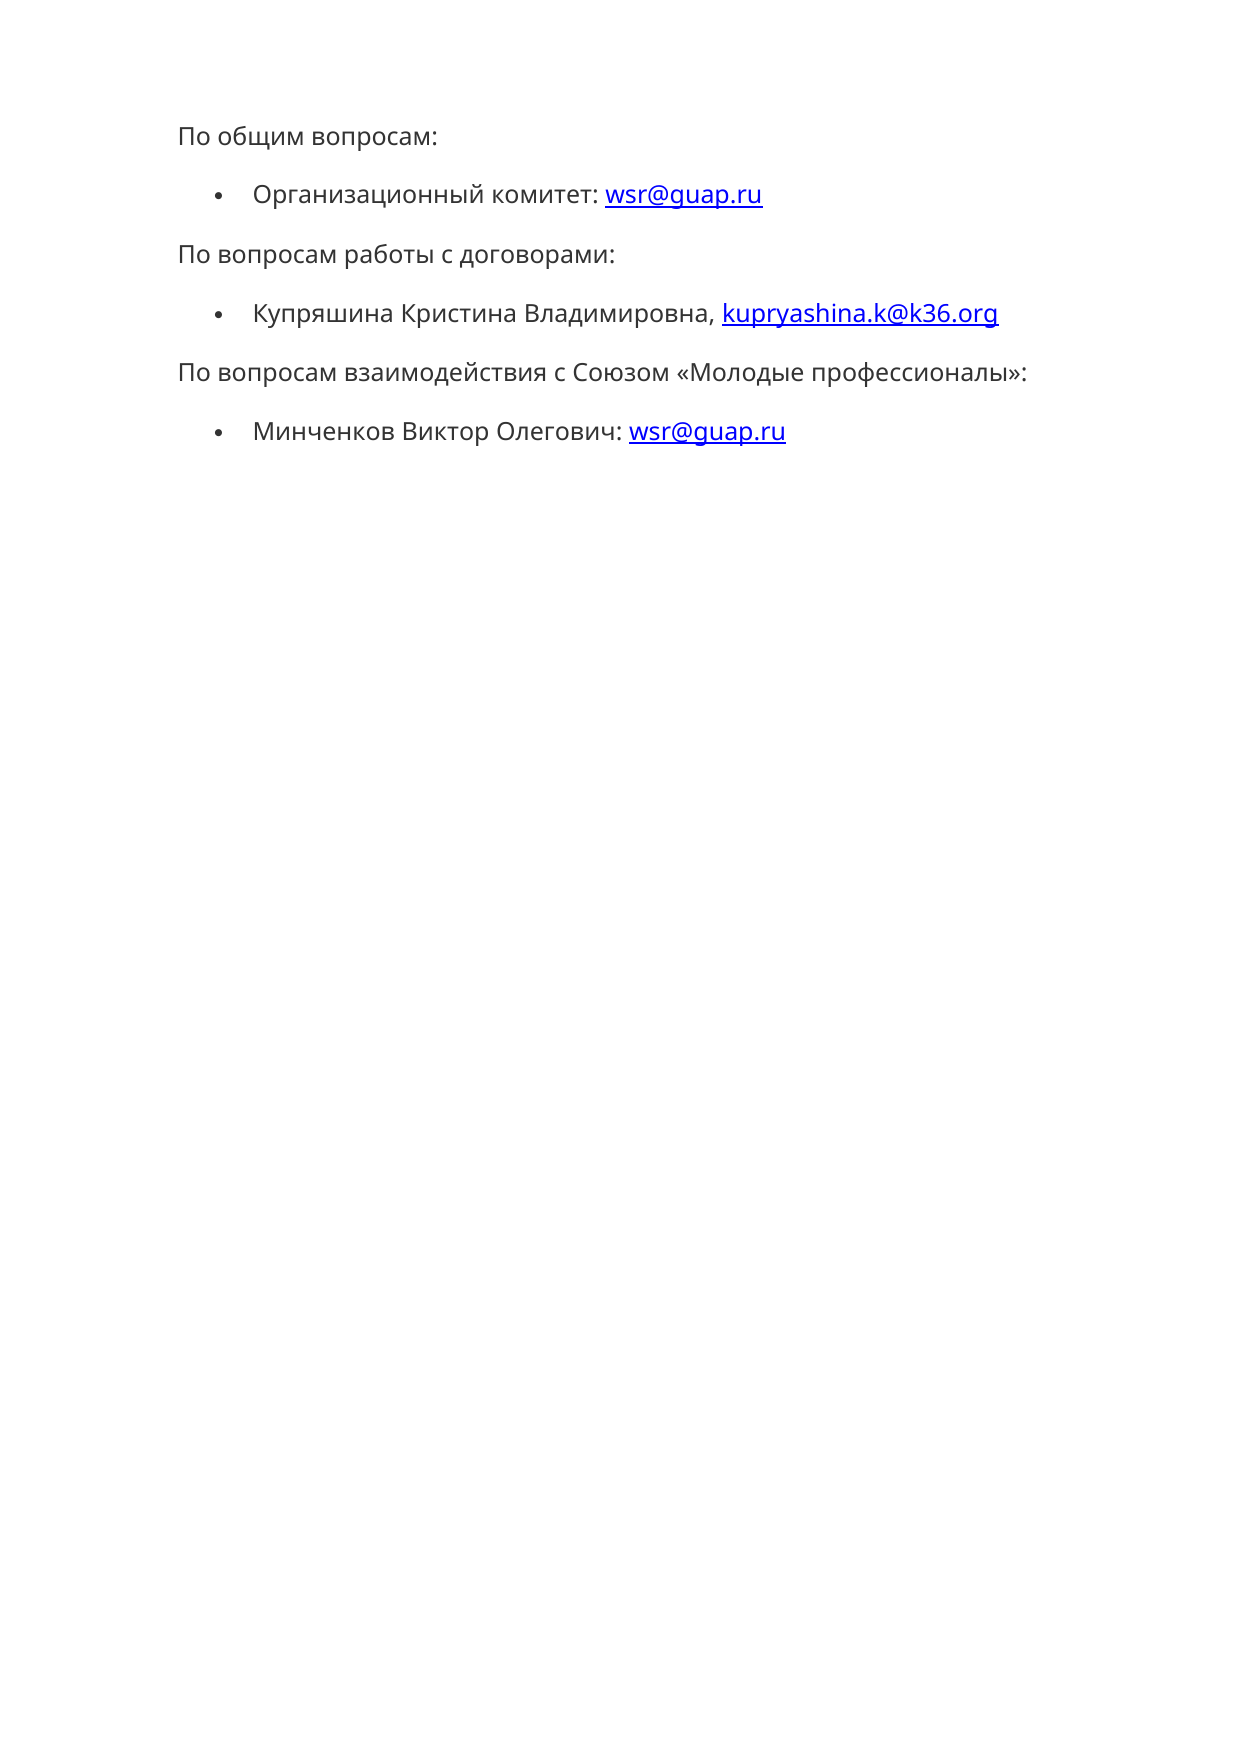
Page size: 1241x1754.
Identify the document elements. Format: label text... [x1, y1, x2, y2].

list Купряшина Кристина Владимировна, kupryashina.k@k36.org [215, 295, 1152, 329]
text По вопросам работы с договорами: [177, 236, 1152, 270]
text По вопросам взаимодействия с Союзом «Молодые профессионалы»: [177, 354, 1152, 388]
list Минченков Виктор Олегович: wsr@guap.ru [215, 413, 1152, 447]
list Организационный комитет: wsr@guap.ru [215, 177, 1152, 211]
text По общим вопросам: [177, 118, 1152, 152]
